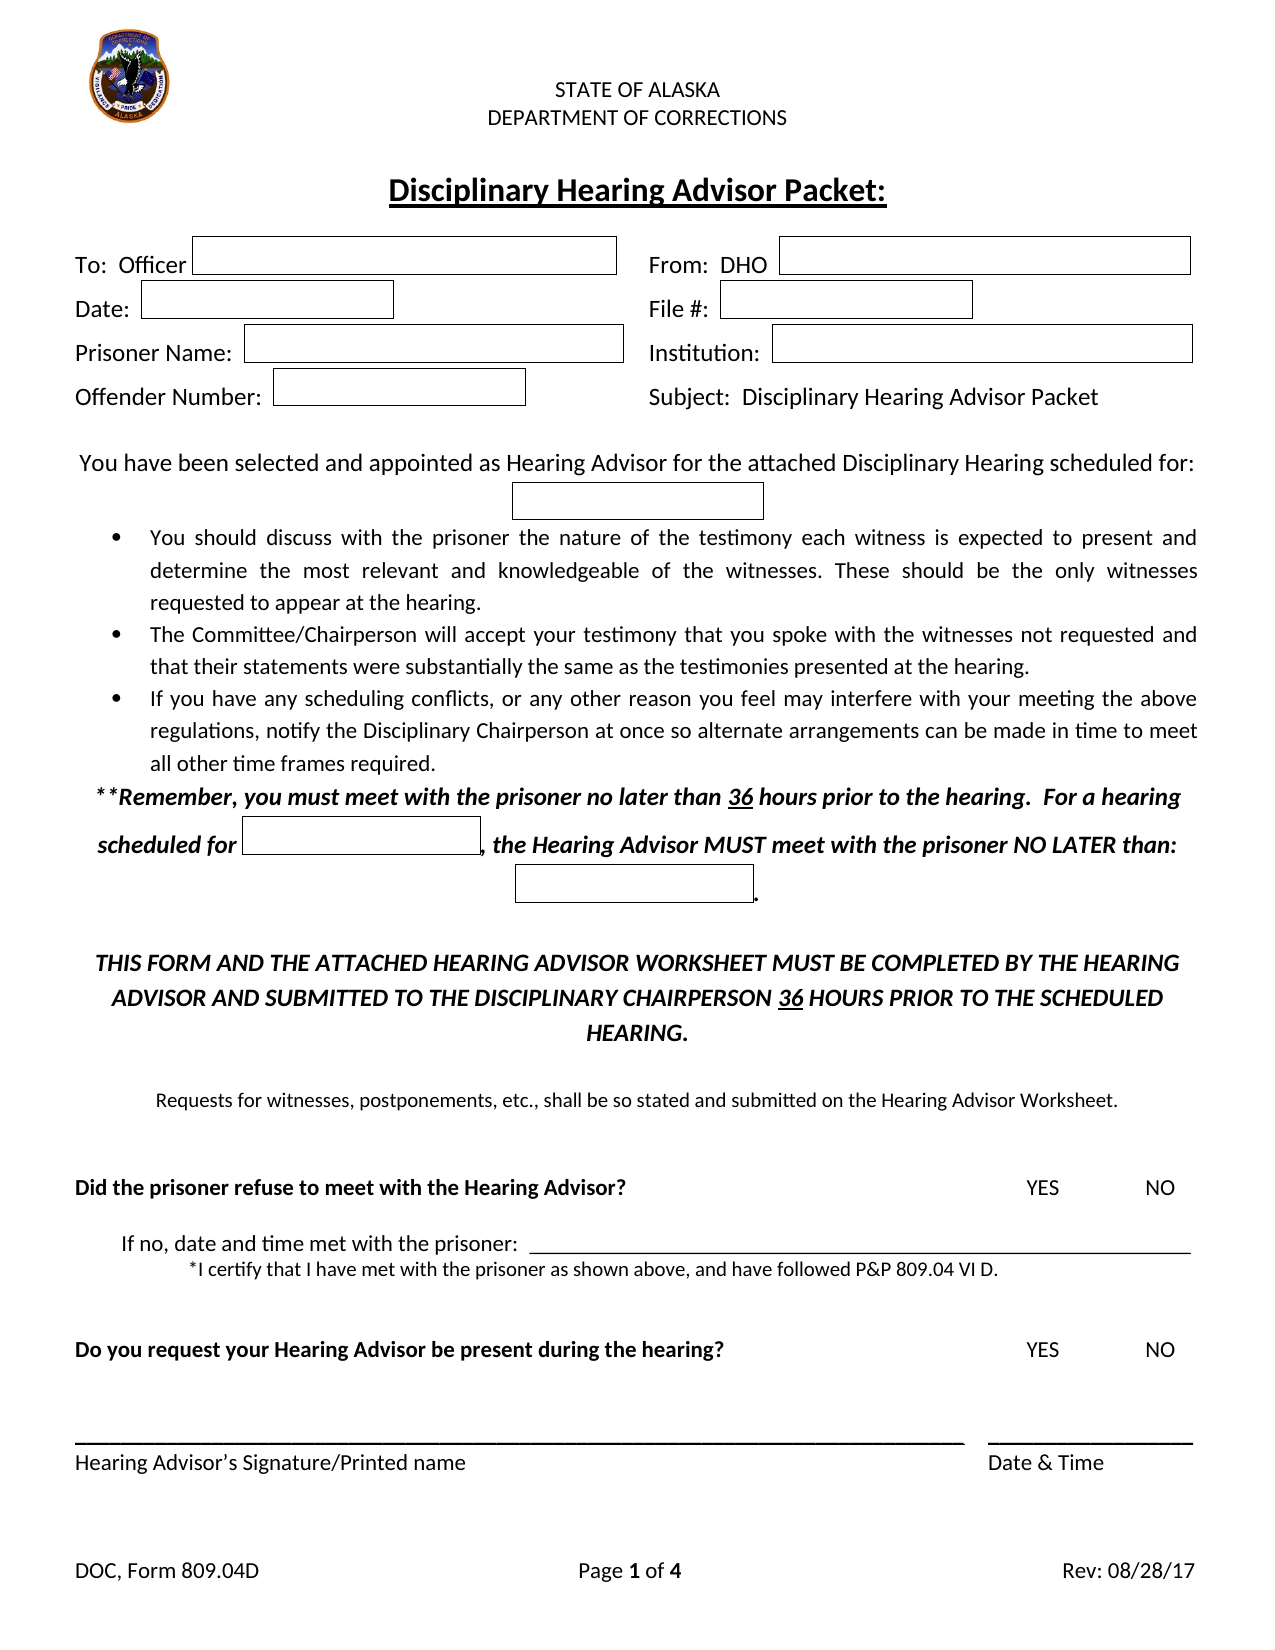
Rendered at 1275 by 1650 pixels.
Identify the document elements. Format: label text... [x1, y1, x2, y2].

table_cell Date: [64, 280, 637, 324]
table_header From: DHO [638, 236, 1211, 280]
table_cell Subject: Disciplinary Hearing Advisor Packet [638, 368, 1211, 412]
table_cell Do you request your Hearing Advisor be present during the hearing? [64, 1308, 977, 1392]
text THIS FORM AND THE ATTACHED HEARING ADVISOR WORKSHEET MUST BE COMPLETED BY THE HEARING ADVISOR AND SUBMITTED TO THE DISCIPLINARY CHAIRPERSON 36 HOURS PRIOR TO THE SCHEDULED HEARING. [75, 947, 1200, 1048]
table_header To: Officer [64, 236, 637, 280]
table_cell *I certify that I have met with the prisoner as shown above, and have followed P&P 809.04 VI D. [64, 1257, 1211, 1307]
table_header NO [1109, 1117, 1211, 1229]
table_header Did the prisoner refuse to meet with the Hearing Advisor? [64, 1117, 977, 1229]
text Disciplinary Hearing Advisor Packet: [75, 169, 1200, 209]
table_cell YES [977, 1308, 1109, 1392]
table_cell __________________ [977, 1392, 1211, 1448]
table_header YES [977, 1117, 1109, 1229]
table_cell File #: [638, 280, 1211, 324]
table_cell Date & Time [977, 1448, 1211, 1476]
text **Remember, you must meet with the prisoner no later than 36 hours prior to the hearing. For a hearing scheduled for , the Hearing Advisor MUST meet with the prisoner NO LATER than: . [75, 781, 1200, 908]
list The Committee/Chairperson will accept your testimony that you spoke with the witnesses not requested and that their statements were substantially the same as the testimonies presented at the hearing. [112, 620, 1200, 680]
table_cell Offender Number: [64, 368, 637, 412]
table_cell ______________________________________________________________________________ [64, 1392, 977, 1448]
table_cell Institution: [638, 324, 1211, 368]
text Requests for witnesses, postponements, etc., shall be so stated and submitted on the Hearing Advisor Worksheet. [56, 1087, 1219, 1113]
picture [87, 27, 171, 125]
text You have been selected and appointed as Hearing Advisor for the attached Disciplinary Hearing scheduled for: [75, 447, 1200, 477]
list You should discuss with the prisoner the nature of the testimony each witness is expected to present and determine the most relevant and knowledgeable of the witnesses. These should be the only witnesses requested to appear at the hearing. [112, 523, 1200, 616]
list If you have any scheduling conflicts, or any other reason you feel may interfere with your meeting the above regulations, notify the Disciplinary Chairperson at once so alternate arrangements can be made in time to meet all other time frames required. [112, 684, 1200, 777]
table_cell Hearing Advisor’s Signature/Printed name [64, 1448, 977, 1476]
table_cell NO [1109, 1308, 1211, 1392]
table_cell If no, date and time met with the prisoner: __________________________________________________________ [64, 1229, 1211, 1257]
table_cell Prisoner Name: [64, 324, 637, 368]
